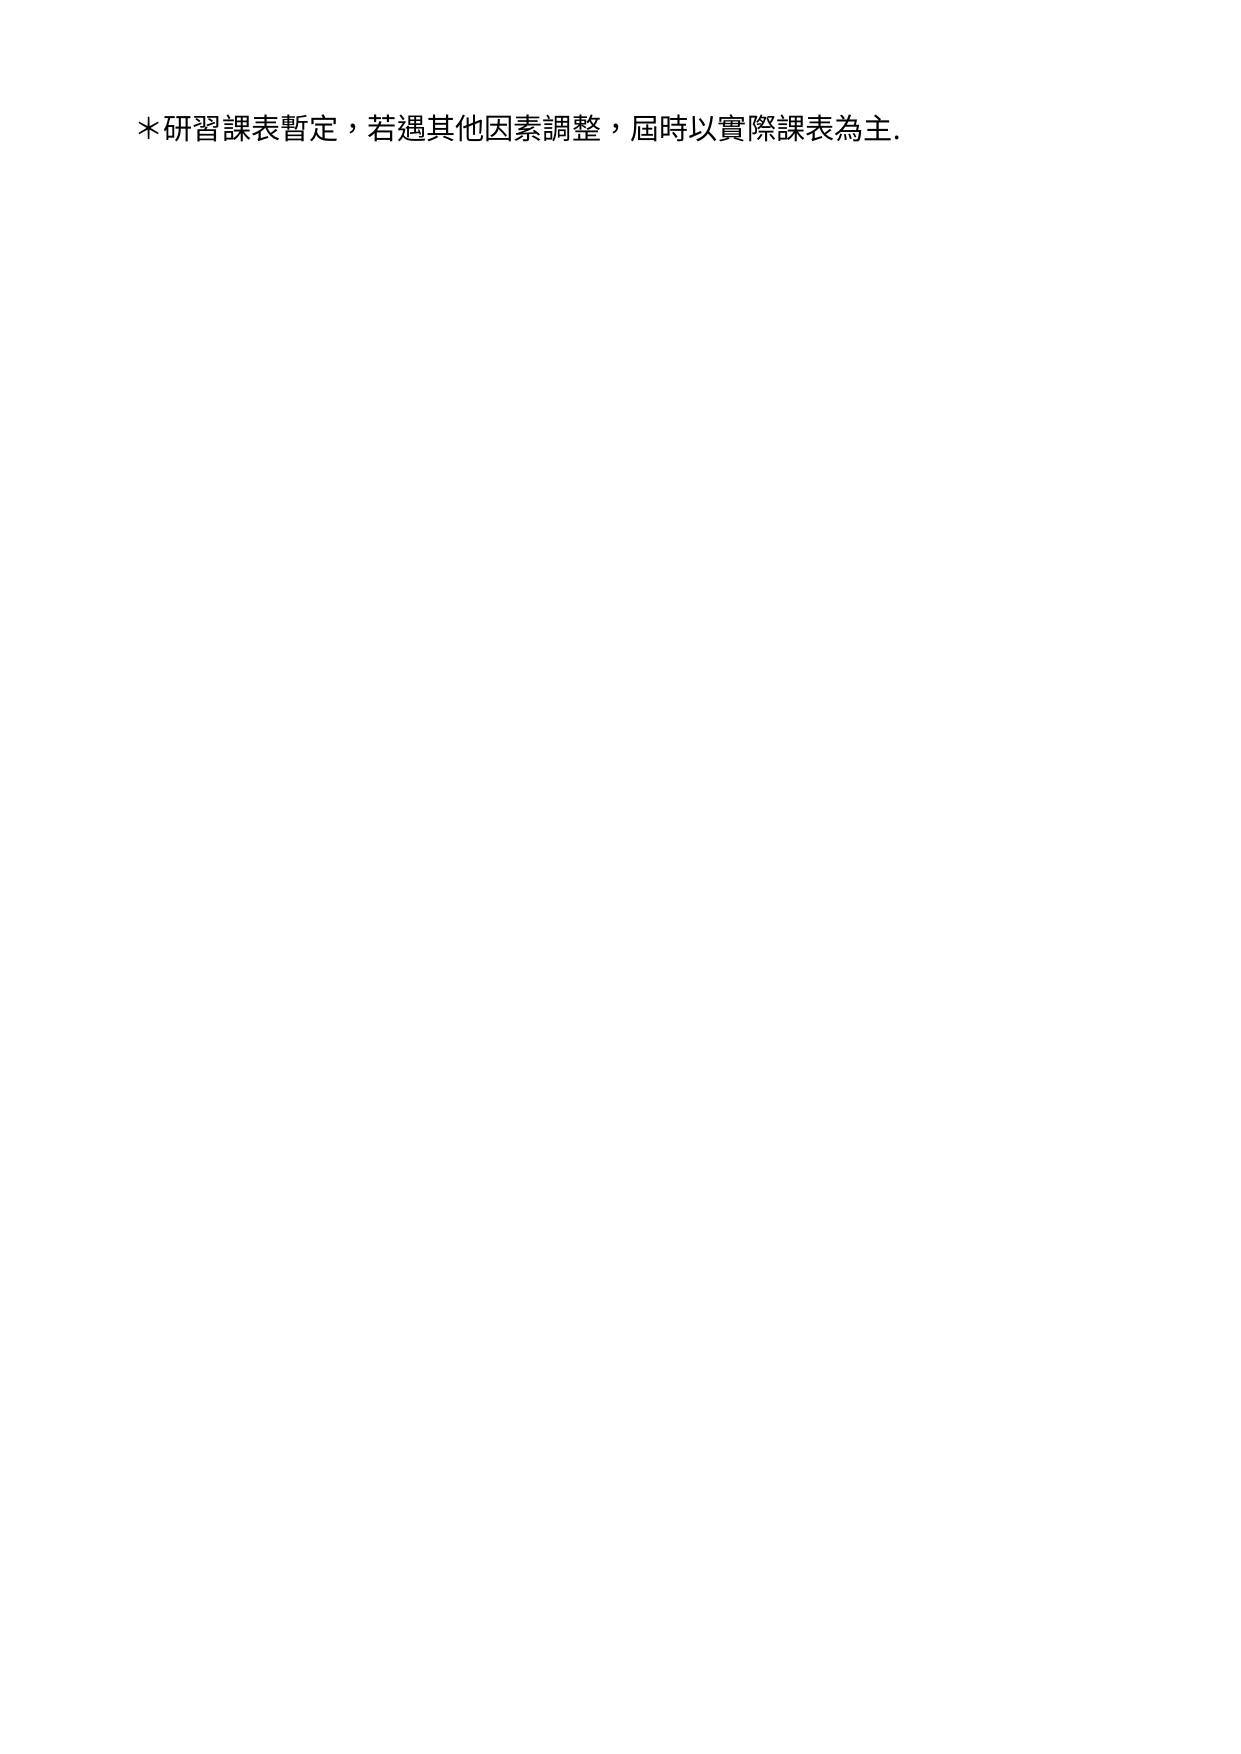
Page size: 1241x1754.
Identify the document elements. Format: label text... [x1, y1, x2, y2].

text ＊研習課表暫定，若遇其他因素調整，屆時以實際課表為主. [75, 89, 1165, 164]
